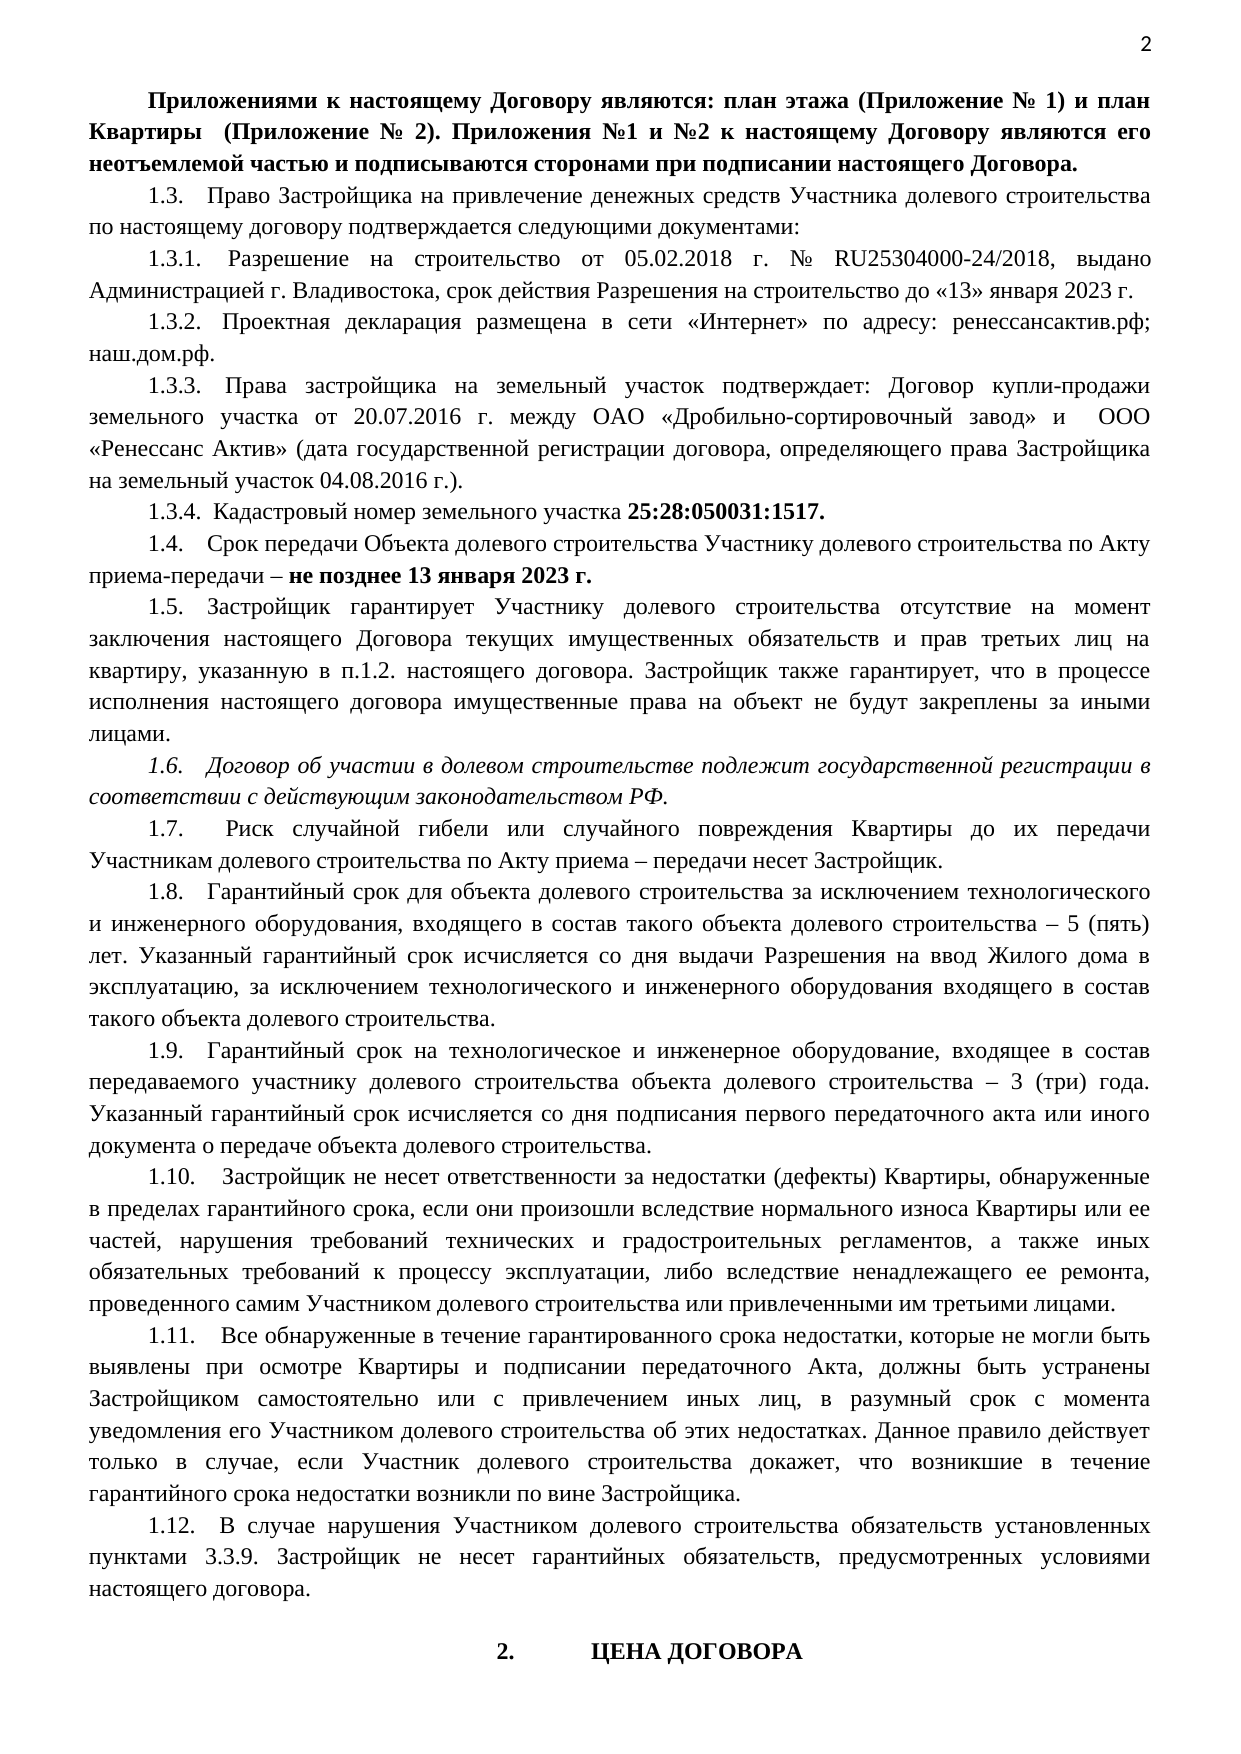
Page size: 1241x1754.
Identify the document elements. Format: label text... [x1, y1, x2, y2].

text Приложениями к настоящему Договору являются: план этажа (Приложение № 1) и план Квартиры (Приложение № 2). Приложения №1 и №2 к настоящему Договору являются его неотъемлемой частью и подписываются сторонами при подписании настоящего Договора. [89, 86, 1152, 177]
list Гарантийный срок для объекта долевого строительства за исключением технологического и инженерного оборудования, входящего в состав такого объекта долевого строительства – 5 (пять) лет. Указанный гарантийный срок исчисляется со дня выдачи Разрешения на ввод Жилого дома в эксплуатацию, за исключением технологического и инженерного оборудования входящего в состав такого объекта долевого строительства. [89, 877, 1152, 1032]
list Проектная декларация размещена в сети «Интернет» по адресу: ренессансактив.рф; наш.дом.рф. [89, 307, 1152, 367]
list Разрешение на строительство от 05.02.2018 г. № RU25304000-24/2018, выдано Администрацией г. Владивостока, срок действия Разрешения на строительство до «13» января 2023 г. [89, 244, 1152, 303]
list Кадастровый номер земельного участка 25:28:050031:1517. [89, 497, 1152, 525]
list Права застройщика на земельный участок подтверждает: Договор купли-продажи земельного участка от 20.07.2016 г. между ОАО «Дробильно-сортировочный завод» и ООО «Ренессанс Актив» (дата государственной регистрации договора, определяющего права Застройщика на земельный участок 04.08.2016 г.). [89, 371, 1152, 493]
list Гарантийный срок на технологическое и инженерное оборудование, входящее в состав передаваемого участнику долевого строительства объекта долевого строительства – 3 (три) года. Указанный гарантийный срок исчисляется со дня подписания первого передаточного акта или иного документа о передаче объекта долевого строительства. [89, 1036, 1152, 1158]
list Договор об участии в долевом строительстве подлежит государственной регистрации в соответствии с действующим законодательством РФ. [89, 751, 1152, 810]
list Застройщик гарантирует Участнику долевого строительства отсутствие на момент заключения настоящего Договора текущих имущественных обязательств и прав третьих лиц на квартиру, указанную в п.1.2. настоящего договора. Застройщик также гарантирует, что в процессе исполнения настоящего договора имущественные права на объект не будут закреплены за иными лицами. [89, 592, 1152, 747]
list Застройщик не несет ответственности за недостатки (дефекты) Квартиры, обнаруженные в пределах гарантийного срока, если они произошли вследствие нормального износа Квартиры или ее частей, нарушения требований технических и градостроительных регламентов, а также иных обязательных требований к процессу эксплуатации, либо вследствие ненадлежащего ее ремонта, проведенного самим Участником долевого строительства или привлеченными им третьими лицами. [89, 1162, 1152, 1317]
list Срок передачи Объекта долевого строительства Участнику долевого строительства по Акту приема-передачи – не позднее 13 января 2023 г. [89, 529, 1152, 588]
list В случае нарушения Участником долевого строительства обязательств установленных пунктами 3.3.9. Застройщик не несет гарантийных обязательств, предусмотренных условиями настоящего договора. [89, 1511, 1152, 1602]
list Риск случайной гибели или случайного повреждения Квартиры до их передачи Участникам долевого строительства по Акту приема – передачи несет Застройщик. [89, 814, 1152, 873]
list Право Застройщика на привлечение денежных средств Участника долевого строительства по настоящему договору подтверждается следующими документами: [89, 181, 1152, 240]
list ЦЕНА ДОГОВОРА [89, 1637, 1152, 1665]
list Все обнаруженные в течение гарантированного срока недостатки, которые не могли быть выявлены при осмотре Квартиры и подписании передаточного Акта, должны быть устранены Застройщиком самостоятельно или с привлечением иных лиц, в разумный срок с момента уведомления его Участником долевого строительства об этих недостатках. Данное правило действует только в случае, если Участник долевого строительства докажет, что возникшие в течение гарантийного срока недостатки возникли по вине Застройщика. [89, 1321, 1152, 1507]
